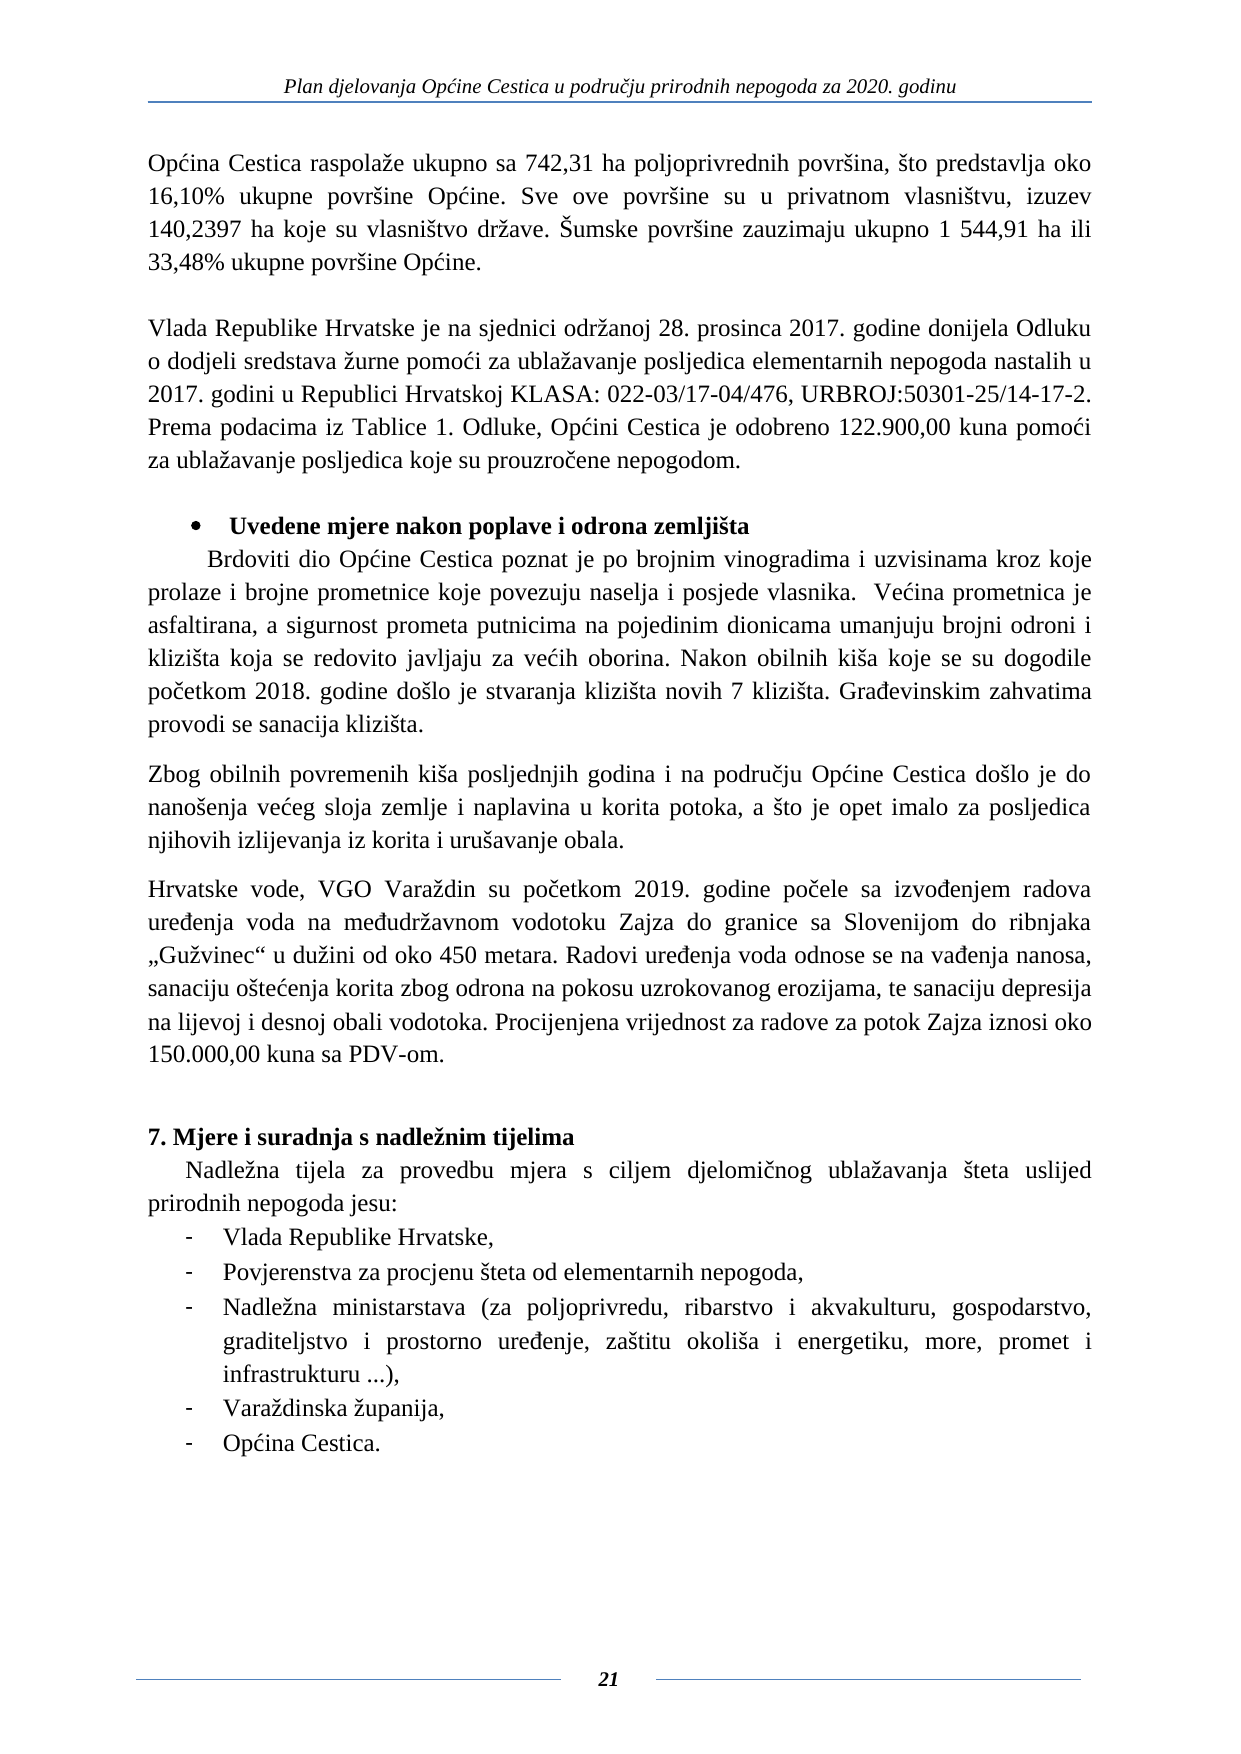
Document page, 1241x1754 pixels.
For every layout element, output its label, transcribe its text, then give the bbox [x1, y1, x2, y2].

list Povjerenstva za procjenu šteta od elementarnih nepogoda, [185, 1256, 1092, 1287]
text Općina Cestica raspolaže ukupno sa 742,31 ha poljoprivrednih površina, što predstavlja oko 16,10% ukupne površine Općine. Sve ove površine su u privatnom vlasništvu, izuzev 140,2397 ha koje su vlasništvo države. Šumske površine zauzimaju ukupno 1 544,91 ha ili 33,48% ukupne površine Općine. [148, 148, 1092, 276]
text Vlada Republike Hrvatske je na sjednici održanoj 28. prosinca 2017. godine donijela Odluku o dodjeli sredstava žurne pomoći za ublažavanje posljedica elementarnih nepogoda nastalih u 2017. godini u Republici Hrvatskoj KLASA: 022-03/17-04/476, URBROJ:50301-25/14-17-2. Prema podacima iz Tablice 1. Odluke, Općini Cestica je odobreno 122.900,00 kuna pomoći za ublažavanje posljedica koje su prouzročene nepogodom. [148, 313, 1092, 474]
text Nadležna tijela za provedbu mjera s ciljem djelomičnog ublažavanja šteta uslijed prirodnih nepogoda jesu: [148, 1155, 1092, 1217]
list Općina Cestica. [185, 1427, 1092, 1458]
text Hrvatske vode, VGO Varaždin su početkom 2019. godine počele sa izvođenjem radova uređenja voda na međudržavnom vodotoku Zajza do granice sa Slovenijom do ribnjaka „Gužvinec“ u dužini od oko 450 metara. Radovi uređenja voda odnose se na vađenja nanosa, sanaciju oštećenja korita zbog odrona na pokosu uzrokovanog erozijama, te sanaciju depresija na lijevoj i desnoj obali vodotoka. Procijenjena vrijednost za radove za potok Zajza iznosi oko 150.000,00 kuna sa PDV-om. [148, 874, 1092, 1068]
list Uvedene mjere nakon poplave i odrona zemljišta [191, 511, 1092, 540]
subtitle 7. Mjere i suradnja s nadležnim tijelima [148, 1122, 1092, 1151]
text Zbog obilnih povremenih kiša posljednjih godina i na području Općine Cestica došlo je do nanošenja većeg sloja zemlje i naplavina u korita potoka, a što je opet imalo za posljedica njihovih izlijevanja iz korita i urušavanje obala. [148, 759, 1092, 853]
list Vlada Republike Hrvatske, [185, 1221, 1092, 1252]
list Nadležna ministarstava (za poljoprivredu, ribarstvo i akvakulturu, gospodarstvo, graditeljstvo i prostorno uređenje, zaštitu okoliša i energetiku, more, promet i infrastrukturu ...), [185, 1291, 1092, 1388]
list Varaždinska županija, [185, 1392, 1092, 1423]
text Brdoviti dio Općine Cestica poznat je po brojnim vinogradima i uzvisinama kroz koje prolaze i brojne prometnice koje povezuju naselja i posjede vlasnika. Većina prometnica je asfaltirana, a sigurnost prometa putnicima na pojedinim dionicama umanjuju brojni odroni i klizišta koja se redovito javljaju za većih oborina. Nakon obilnih kiša koje se su dogodile početkom 2018. godine došlo je stvaranja klizišta novih 7 klizišta. Građevinskim zahvatima provodi se sanacija klizišta. [148, 544, 1092, 738]
